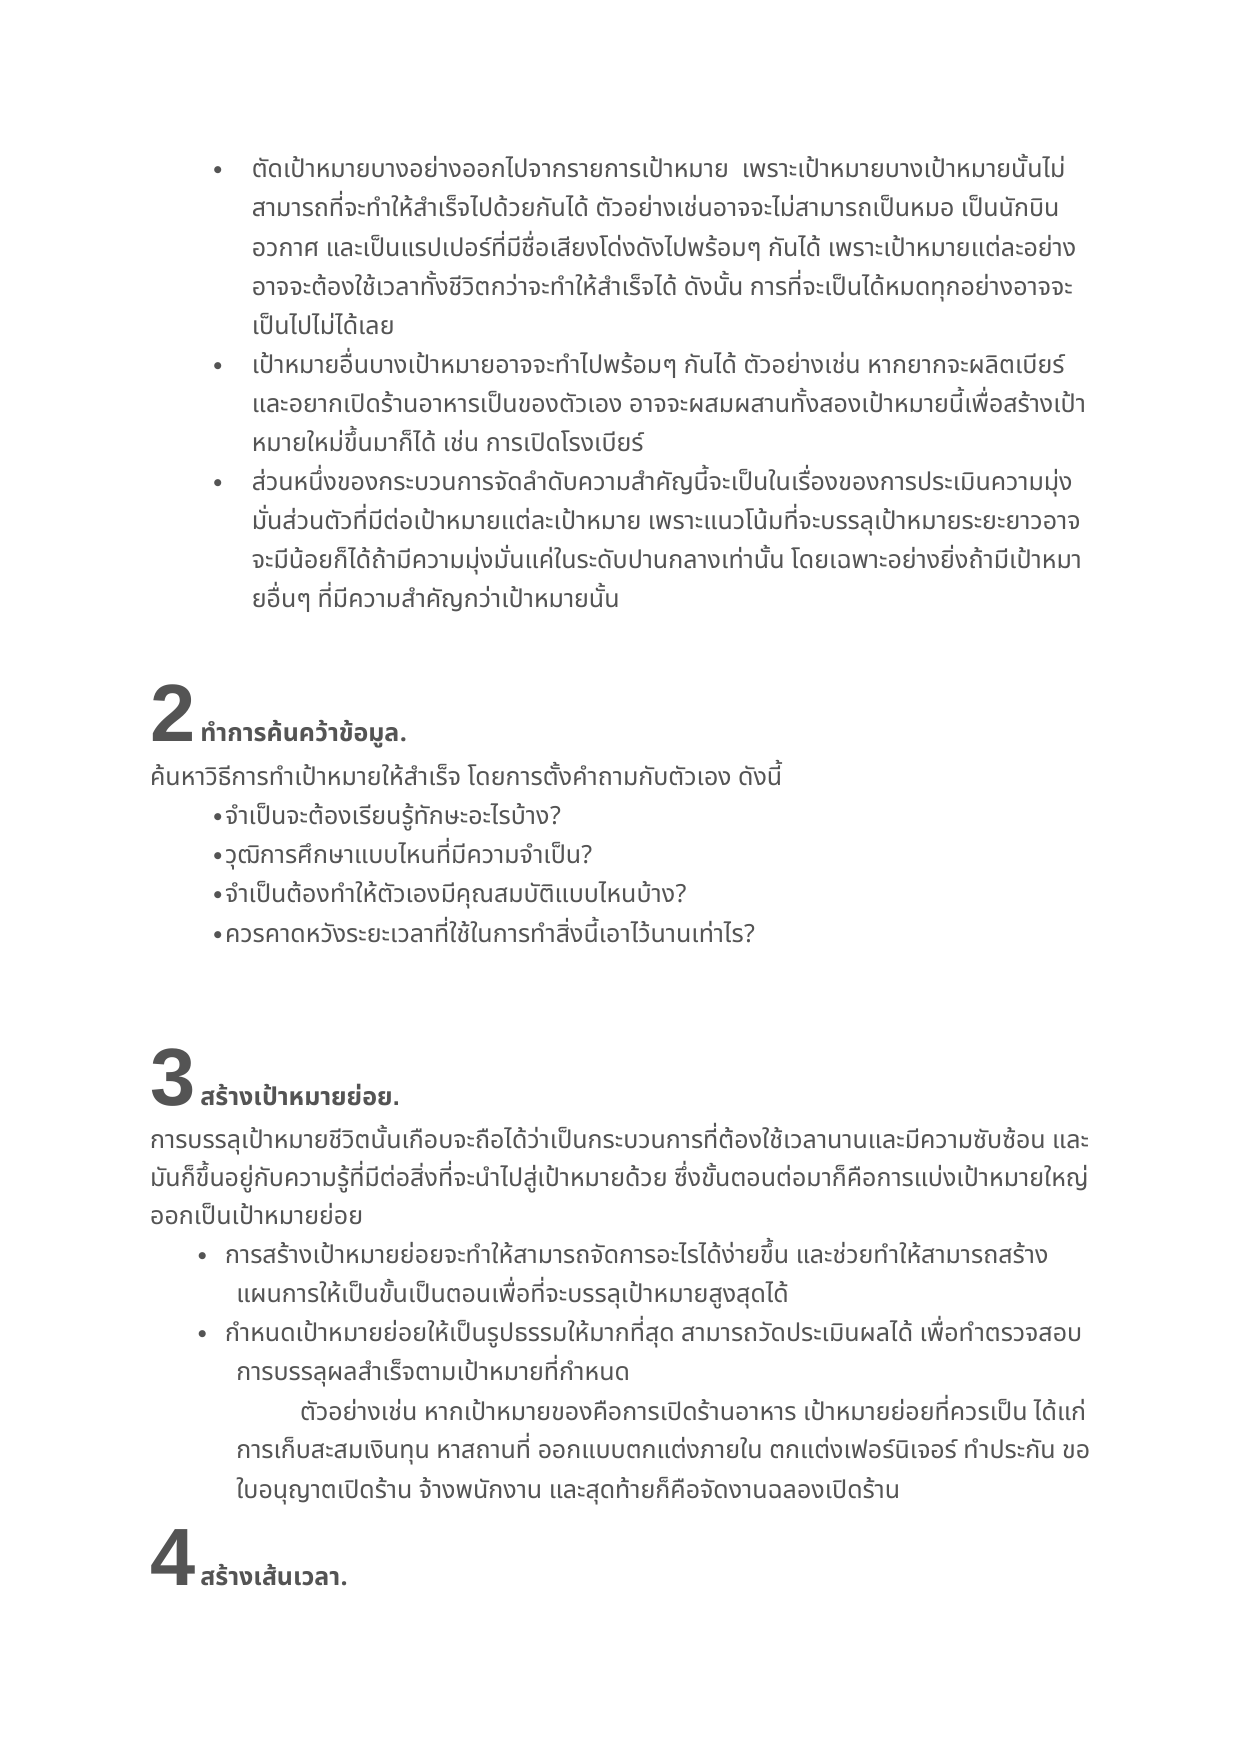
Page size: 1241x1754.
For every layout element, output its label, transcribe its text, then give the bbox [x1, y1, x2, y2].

list กำหนดเป้าหมายย่อยให้เป็นรูปธรรมให้มากที่สุด สามารถวัดประเมินผลได้ เพื่อทำตรวจสอบการบรรลุผลสำเร็จตามเป้าหมายที่กำหนด [198, 1314, 1090, 1392]
text 2ทำการค้นคว้าข้อมูล. [150, 666, 1090, 759]
list จำเป็นต้องทำให้ตัวเองมีคุณสมบัติแบบไหนบ้าง? [214, 875, 1090, 914]
text ค้นหาวิธีการทำเป้าหมายให้สำเร็จ โดยการตั้งคำถามกับตัวเอง ดังนี้ [150, 759, 1090, 797]
text ตัวอย่างเช่น หากเป้าหมายของคือการเปิดร้านอาหาร เป้าหมายย่อยที่ควรเป็น ได้แก่ การเก็บสะสมเงินทุน หาสถานที่ ออกแบบตกแต่งภายใน ตกแต่งเฟอร์นิเจอร์ ทำประกัน ขอใบอนุญาตเปิดร้าน จ้างพนักงาน และสุดท้ายก็คือจัดงานฉลองเปิดร้าน [236, 1392, 1090, 1509]
list การสร้างเป้าหมายย่อยจะทำให้สามารถจัดการอะไรได้ง่ายขึ้น และช่วยทำให้สามารถสร้างแผนการให้เป็นขั้นเป็นตอนเพื่อที่จะบรรลุเป้าหมายสูงสุดได้ [198, 1236, 1090, 1314]
text การบรรลุเป้าหมายชีวิตนั้นเกือบจะถือได้ว่าเป็นกระบวนการที่ต้องใช้เวลานานและมีความซับซ้อน และมันก็ขึ้นอยู่กับความรู้ที่มีต่อสิ่งที่จะนำไปสู่เป้าหมายด้วย ซึ่งขั้นตอนต่อมาก็คือการแบ่งเป้าหมายใหญ่ออกเป็นเป้าหมายย่อย [363, 1160, 1090, 1236]
list ควรคาดหวังระยะเวลาที่ใช้ในการทำสิ่งนี้เอาไว้นานเท่าไร? [214, 914, 1090, 953]
list วุฒิการศึกษาแบบไหนที่มีความจำเป็น? [214, 836, 1090, 875]
text 4สร้างเส้นเวลา. [150, 1509, 1090, 1603]
list ส่วนหนึ่งของกระบวนการจัดลำดับความสำคัญนี้จะเป็นในเรื่องของการประเมินความมุ่งมั่นส่วนตัวที่มีต่อเป้าหมายแต่ละเป้าหมาย เพราะแนวโน้มที่จะบรรลุเป้าหมายระยะยาวอาจจะมีน้อยก็ได้ถ้ามีความมุ่งมั่นแค่ในระดับปานกลางเท่านั้น โดยเฉพาะอย่างยิ่งถ้ามีเป้าหมายอื่นๆ ที่มีความสำคัญกว่าเป้าหมายนั้น [214, 462, 1090, 619]
list จำเป็นจะต้องเรียนรู้ทักษะอะไรบ้าง? [214, 797, 1090, 836]
text 3สร้างเป้าหมายย่อย. [150, 1000, 1090, 1122]
list ตัดเป้าหมายบางอย่างออกไปจากรายการเป้าหมาย เพราะเป้าหมายบางเป้าหมายนั้นไม่สามารถที่จะทำให้สำเร็จไปด้วยกันได้ ตัวอย่างเช่นอาจจะไม่สามารถเป็นหมอ เป็นนักบินอวกาศ และเป็นแรปเปอร์ที่มีชื่อเสียงโด่งดังไปพร้อมๆ กันได้ เพราะเป้าหมายแต่ละอย่างอาจจะต้องใช้เวลาทั้งชีวิตกว่าจะทำให้สำเร็จได้ ดังนั้น การที่จะเป็นได้หมดทุกอย่างอาจจะเป็นไปไม่ได้เลย [214, 150, 1090, 345]
list เป้าหมายอื่นบางเป้าหมายอาจจะทำไปพร้อมๆ กันได้ ตัวอย่างเช่น หากยากจะผลิตเบียร์และอยากเปิดร้านอาหารเป็นของตัวเอง อาจจะผสมผสานทั้งสองเป้าหมายนี้เพื่อสร้างเป้าหมายใหม่ขึ้นมาก็ได้ เช่น การเปิดโรงเบียร์ [214, 345, 1090, 462]
